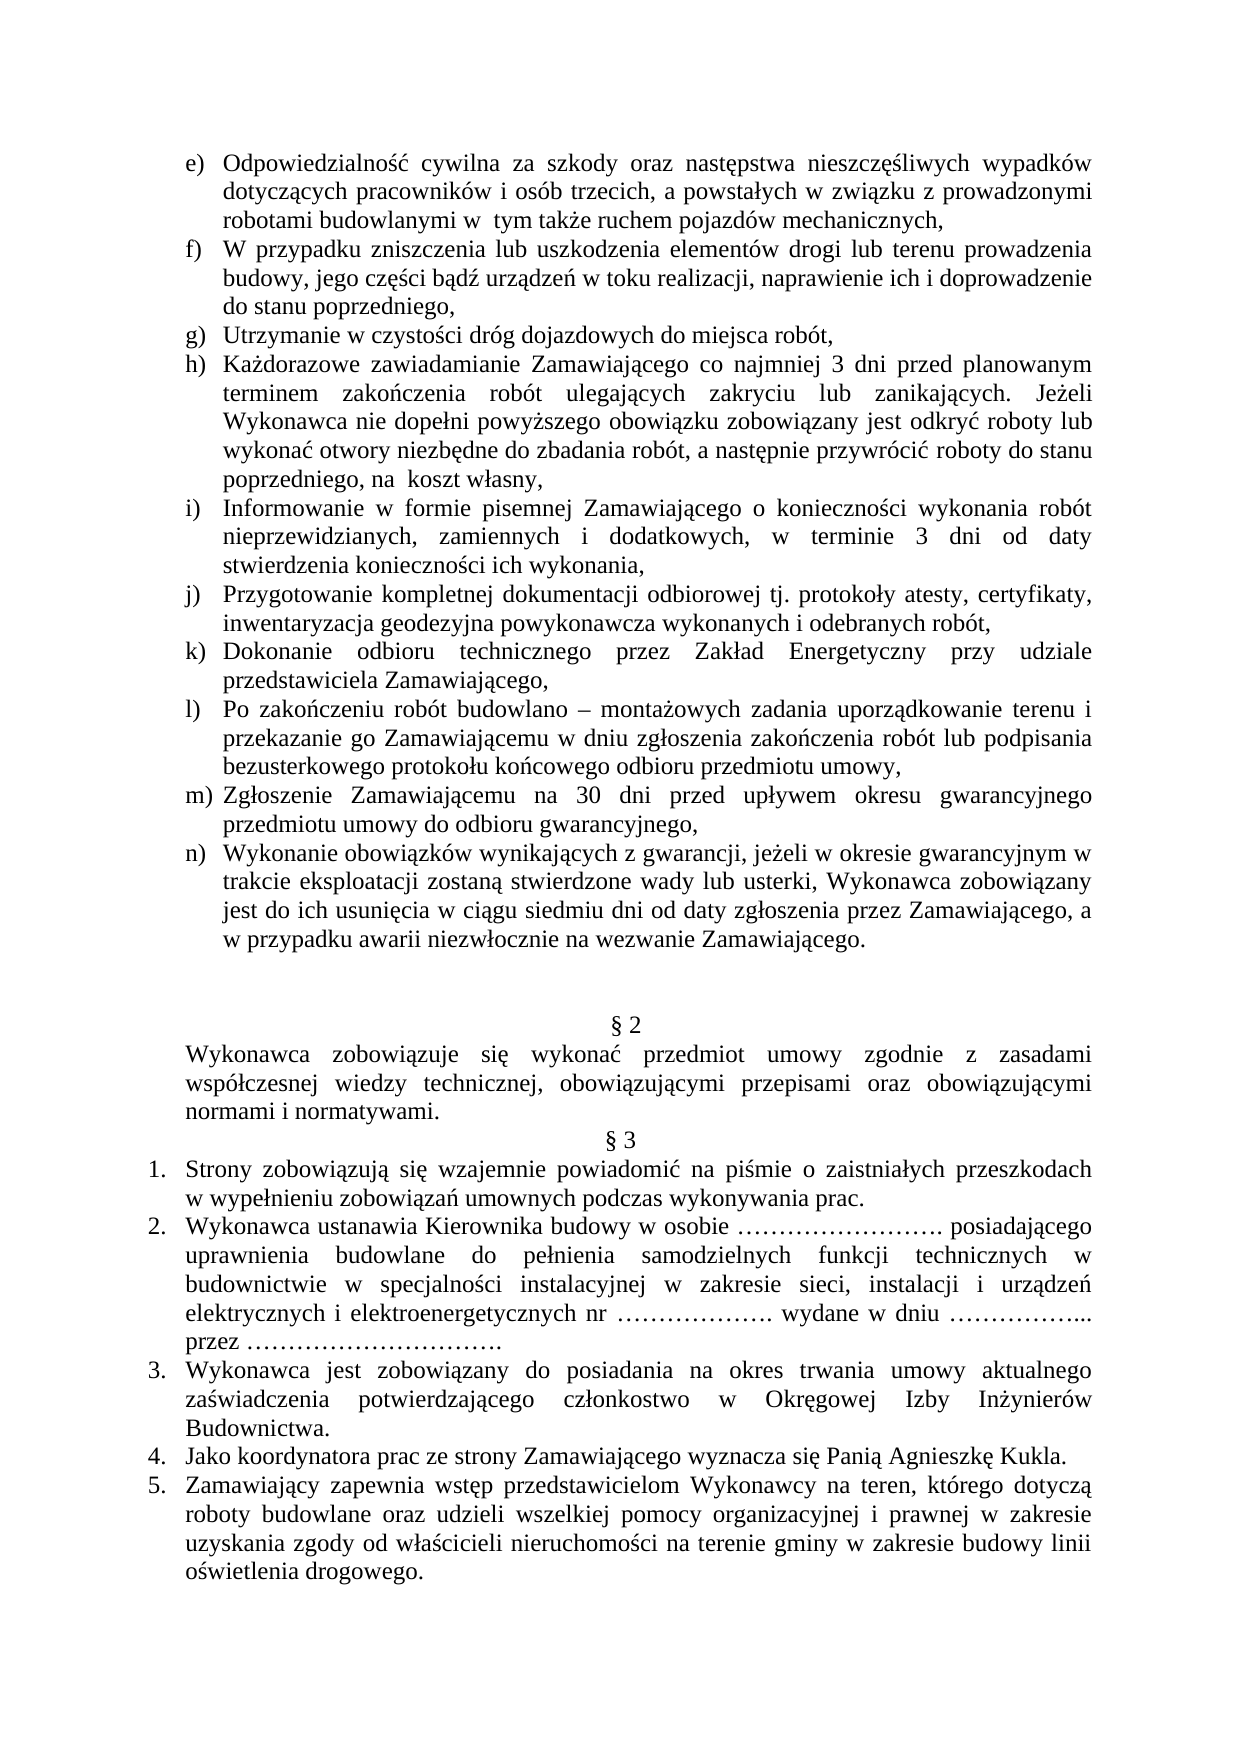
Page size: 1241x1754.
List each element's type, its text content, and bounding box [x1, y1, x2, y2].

list Wykonawca jest zobowiązany do posiadania na okres trwania umowy aktualnego zaświadczenia potwierdzającego członkostwo w Okręgowej Izby Inżynierów Budownictwa. [148, 1355, 1093, 1441]
text § 3 [148, 1125, 1093, 1154]
list Po zakończeniu robót budowlano – montażowych zadania uporządkowanie terenu i przekazanie go Zamawiającemu w dniu zgłoszenia zakończenia robót lub podpisania bezusterkowego protokołu końcowego odbioru przedmiotu umowy, [185, 694, 1093, 780]
list Przygotowanie kompletnej dokumentacji odbiorowej tj. protokoły atesty, certyfikaty, inwentaryzacja geodezyjna powykonawcza wykonanych i odebranych robót, [185, 579, 1093, 636]
list Zgłoszenie Zamawiającemu na 30 dni przed upływem okresu gwarancyjnego przedmiotu umowy do odbioru gwarancyjnego, [185, 780, 1093, 838]
text Wykonawca zobowiązuje się wykonać przedmiot umowy zgodnie z zasadami współczesnej wiedzy technicznej, obowiązującymi przepisami oraz obowiązującymi normami i normatywami. [185, 1039, 1093, 1125]
list Każdorazowe zawiadamianie Zamawiającego co najmniej 3 dni przed planowanym terminem zakończenia robót ulegających zakryciu lub zanikających. Jeżeli Wykonawca nie dopełni powyższego obowiązku zobowiązany jest odkryć roboty lub wykonać otwory niezbędne do zbadania robót, a następnie przywrócić roboty do stanu poprzedniego, na koszt własny, [185, 349, 1093, 493]
list Zamawiający zapewnia wstęp przedstawicielom Wykonawcy na teren, którego dotyczą roboty budowlane oraz udzieli wszelkiej pomocy organizacyjnej i prawnej w zakresie uzyskania zgody od właścicieli nieruchomości na terenie gminy w zakresie budowy linii oświetlenia drogowego. [148, 1470, 1093, 1585]
list Informowanie w formie pisemnej Zamawiającego o konieczności wykonania robót nieprzewidzianych, zamiennych i dodatkowych, w terminie 3 dni od daty stwierdzenia konieczności ich wykonania, [185, 493, 1093, 579]
list Wykonanie obowiązków wynikających z gwarancji, jeżeli w okresie gwarancyjnym w trakcie eksploatacji zostaną stwierdzone wady lub usterki, Wykonawca zobowiązany jest do ich usunięcia w ciągu siedmiu dni od daty zgłoszenia przez Zamawiającego, a w przypadku awarii niezwłocznie na wezwanie Zamawiającego. [185, 838, 1093, 953]
list Dokonanie odbioru technicznego przez Zakład Energetyczny przy udziale przedstawiciela Zamawiającego, [185, 636, 1093, 694]
list Strony zobowiązują się wzajemnie powiadomić na piśmie o zaistniałych przeszkodach w wypełnieniu zobowiązań umownych podczas wykonywania prac. [148, 1154, 1093, 1211]
list Jako koordynatora prac ze strony Zamawiającego wyznacza się Panią Agnieszkę Kukla. [148, 1441, 1093, 1470]
list Odpowiedzialność cywilna za szkody oraz następstwa nieszczęśliwych wypadków dotyczących pracowników i osób trzecich, a powstałych w związku z prowadzonymi robotami budowlanymi w tym także ruchem pojazdów mechanicznych, [185, 148, 1093, 234]
list W przypadku zniszczenia lub uszkodzenia elementów drogi lub terenu prowadzenia budowy, jego części bądź urządzeń w toku realizacji, naprawienie ich i doprowadzenie do stanu poprzedniego, [185, 234, 1093, 320]
list Wykonawca ustanawia Kierownika budowy w osobie ……………………. posiadającego uprawnienia budowlane do pełnienia samodzielnych funkcji technicznych w budownictwie w specjalności instalacyjnej w zakresie sieci, instalacji i urządzeń elektrycznych i elektroenergetycznych nr ………………. wydane w dniu ……………... przez …………………………. [148, 1211, 1093, 1355]
text § 2 [260, 1010, 1093, 1039]
list Utrzymanie w czystości dróg dojazdowych do miejsca robót, [185, 320, 1093, 349]
